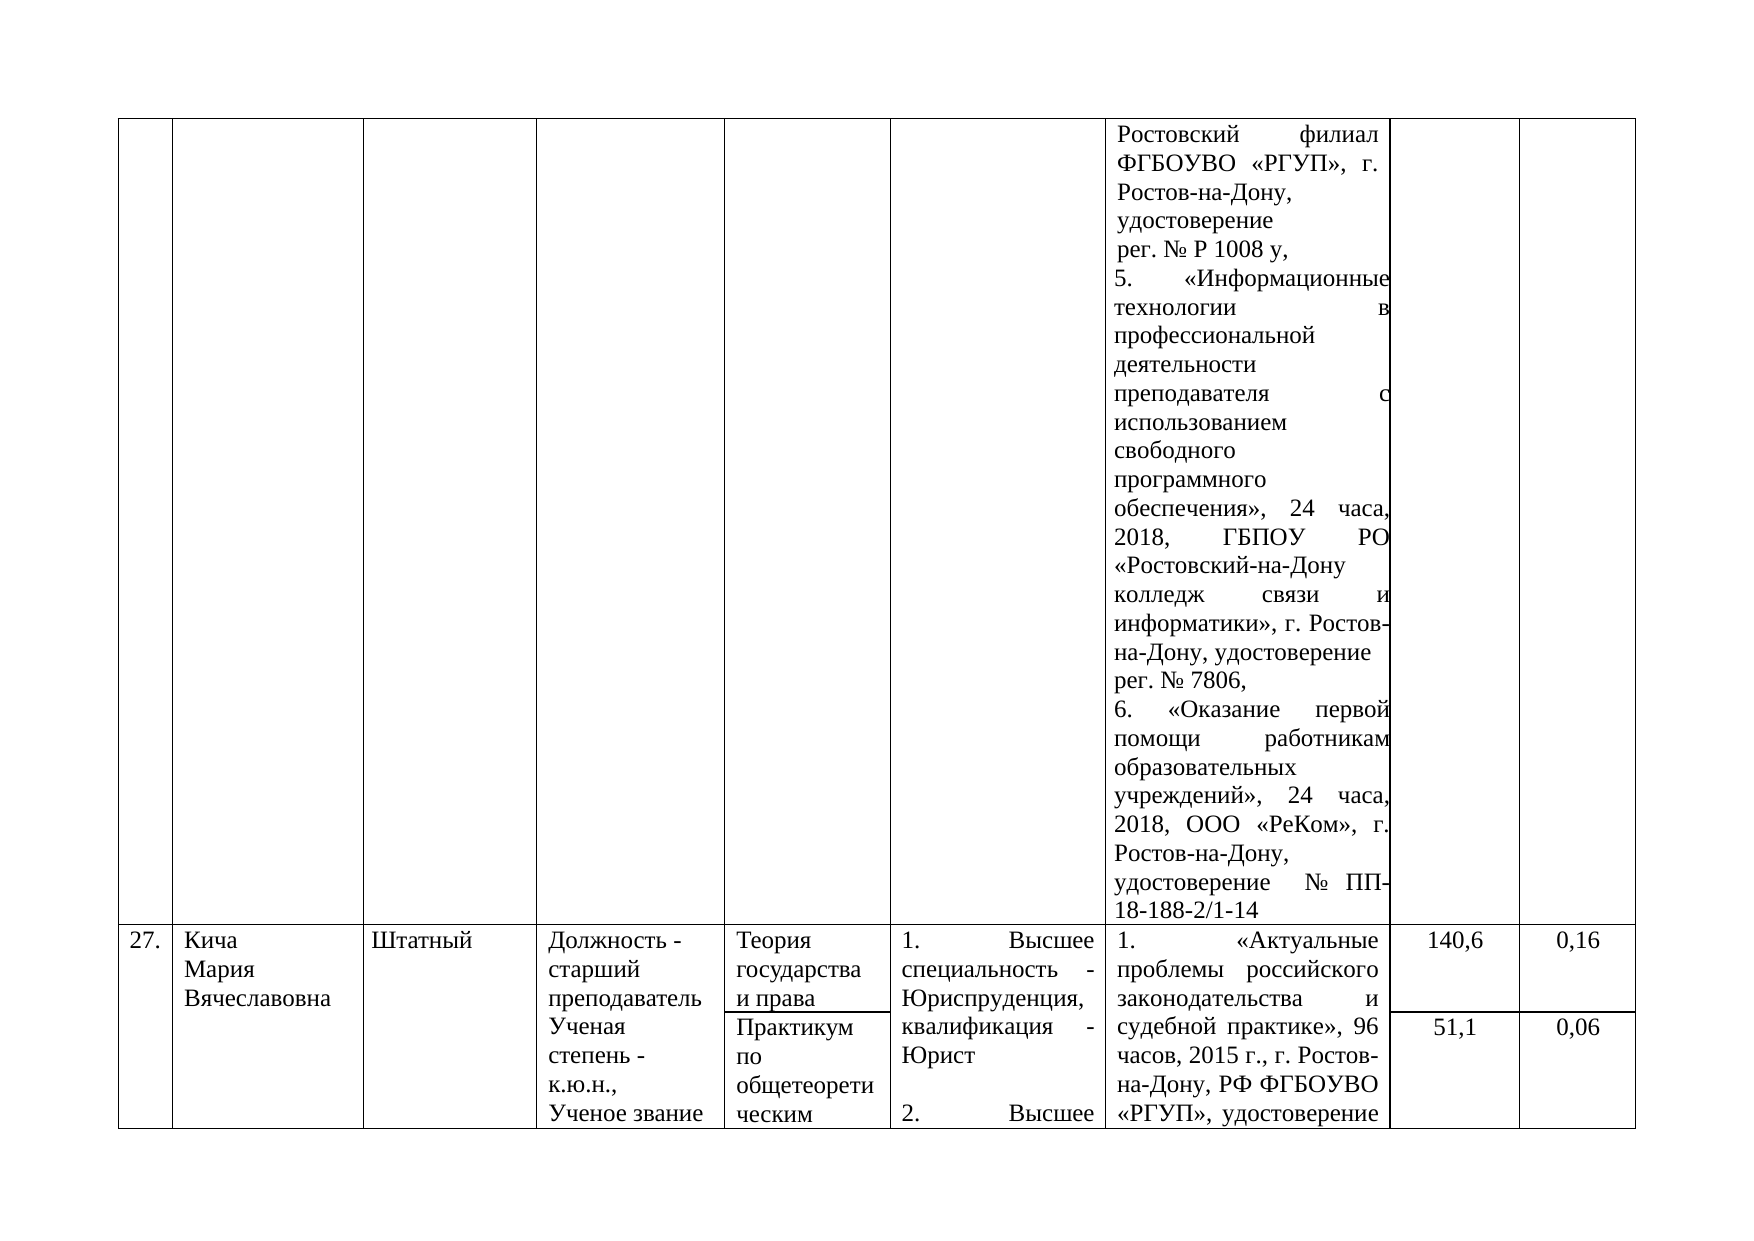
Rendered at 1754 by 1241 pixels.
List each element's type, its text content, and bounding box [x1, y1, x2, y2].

table_cell 51,1 [1391, 1013, 1519, 1127]
table_cell 0 [1391, 119, 1519, 924]
table_cell 140,6 [1391, 925, 1519, 1011]
table_cell 1. Высшее специальность - Юриспруденция, квалификация - Юрист 2. Высшее направление подготовки - Юриспруденция, квалификация - Магистр [891, 925, 1105, 1127]
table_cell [725, 119, 890, 924]
table_cell 0,16 [1520, 925, 1635, 1011]
table_cell [119, 925, 172, 1127]
table_cell Должность - старший преподаватель Ученая степень - к.ю.н., Ученое звание - отсутствует [537, 925, 724, 1127]
table_cell Теория государства и права [725, 925, 890, 1011]
table_cell 0 [1520, 119, 1635, 924]
table_cell 0,06 [1520, 1013, 1635, 1127]
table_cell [725, 1013, 890, 1127]
table_cell Кича Мария Вячеславовна [173, 925, 363, 1127]
table_cell Штатный [364, 925, 536, 1127]
